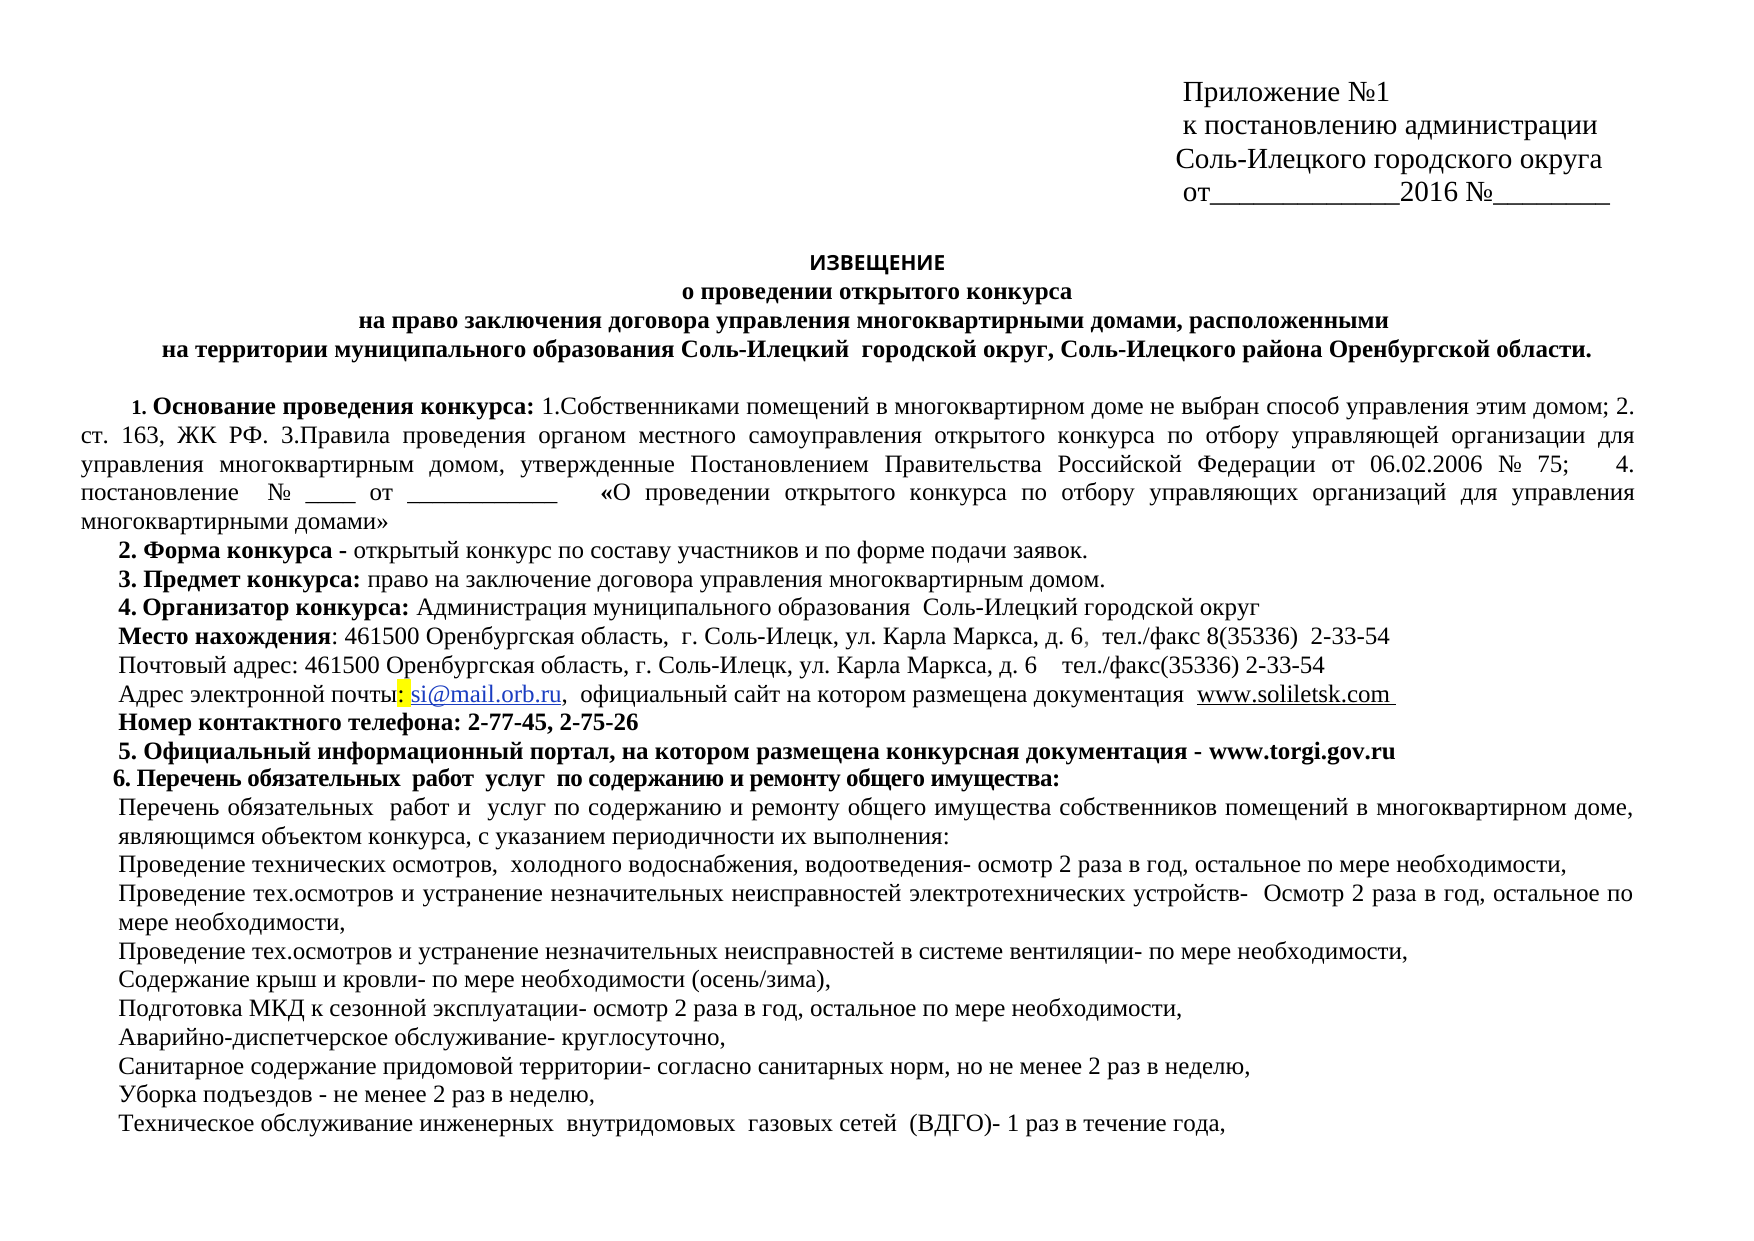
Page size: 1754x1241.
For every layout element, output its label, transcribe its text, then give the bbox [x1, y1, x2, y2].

text Проведение технических осмотров, холодного водоснабжения, водоотведения- осмотр 2 раза в год, остальное по мере необходимости, [118, 849, 1636, 878]
text Подготовка МКД к сезонной эксплуатации- осмотр 2 раза в год, остальное по мере необходимости, [118, 993, 1636, 1022]
text Номер контактного телефона: 2-77-45, 2-75-26 [118, 707, 1636, 736]
text Соль-Илецкого городского округа [118, 141, 1636, 174]
text Уборка подъездов - не менее 2 раз в неделю, [118, 1079, 1636, 1108]
text 5. Официальный информационный портал, на котором размещена конкурсная документация - www.torgi.gov.ru [118, 736, 1636, 765]
text к постановлению администрации [118, 107, 1636, 141]
text 4. Организатор конкурса: Администрация муниципального образования Соль-Илецкий городской округ [118, 592, 1636, 621]
text Адрес электронной почты: si@mail.orb.ru, официальный сайт на котором размещена документация www.soliletsk.com [118, 679, 397, 707]
text Техническое обслуживание инженерных внутридомовых газовых сетей (ВДГО)- 1 раз в течение года, [118, 1108, 1636, 1137]
text ИЗВЕЩЕНИЕ [118, 248, 1636, 276]
text 3. Предмет конкурса: право на заключение договора управления многоквартирным домом. [118, 564, 1636, 592]
text 1. Основание проведения конкурса: 1.Собственниками помещений в многоквартирном доме не выбран способ управления этим домом; 2. ст. 163, ЖК РФ. 3.Правила проведения органом местного самоуправления открытого конкурса по отбору управляющей организации для управления многоквартирным домом, утвержденные Постановлением Правительства Российской Федерации от 06.02.2006 № 75; 4. постановление № ____ от ____________ «О проведении открытого конкурса по отбору управляющих организаций для управления многоквартирными домами» [81, 391, 1636, 535]
text от_____________2016 №________ [118, 174, 1636, 208]
text Перечень обязательных работ и услуг по содержанию и ремонту общего имущества собственников помещений в многоквартирном доме, являющимся объектом конкурса, с указанием периодичности их выполнения: [118, 792, 1636, 849]
text Аварийно-диспетчерское обслуживание- круглосуточно, [118, 1022, 1636, 1051]
text Содержание крыш и кровли- по мере необходимости (осень/зима), [118, 964, 1636, 993]
text о проведении открытого конкурса на право заключения договора управления многоквартирными домами, расположенными на территории муниципального образования Соль-Илецкий городской округ, Соль-Илецкого района Оренбургской области. [118, 276, 1636, 362]
text Адрес электронной почты: si@mail.orb.ru, официальный сайт на котором размещена документация www.soliletsk.com [411, 679, 1636, 707]
text Приложение №1 [118, 74, 1636, 107]
text 2. Форма конкурса - открытый конкурс по составу участников и по форме подачи заявок. [118, 535, 1636, 564]
text Место нахождения: 461500 Оренбургская область, г. Соль-Илецк, ул. Карла Маркса, д. 6, тел./факс 8(35336) 2-33-54 [118, 621, 1636, 650]
text Проведение тех.осмотров и устранение незначительных неисправностей в системе вентиляции- по мере необходимости, [118, 936, 1636, 964]
text 6. Перечень обязательных работ услуг по содержанию и ремонту общего имущества: [107, 766, 1636, 792]
text Почтовый адрес: 461500 Оренбургская область, г. Соль-Илецк, ул. Карла Маркса, д. 6 тел./факс(35336) 2-33-54 [118, 650, 1636, 679]
text Проведение тех.осмотров и устранение незначительных неисправностей электротехнических устройств- Осмотр 2 раза в год, остальное по мере необходимости, [118, 878, 1636, 936]
text Санитарное содержание придомовой территории- согласно санитарных норм, но не менее 2 раз в неделю, [118, 1051, 1636, 1079]
